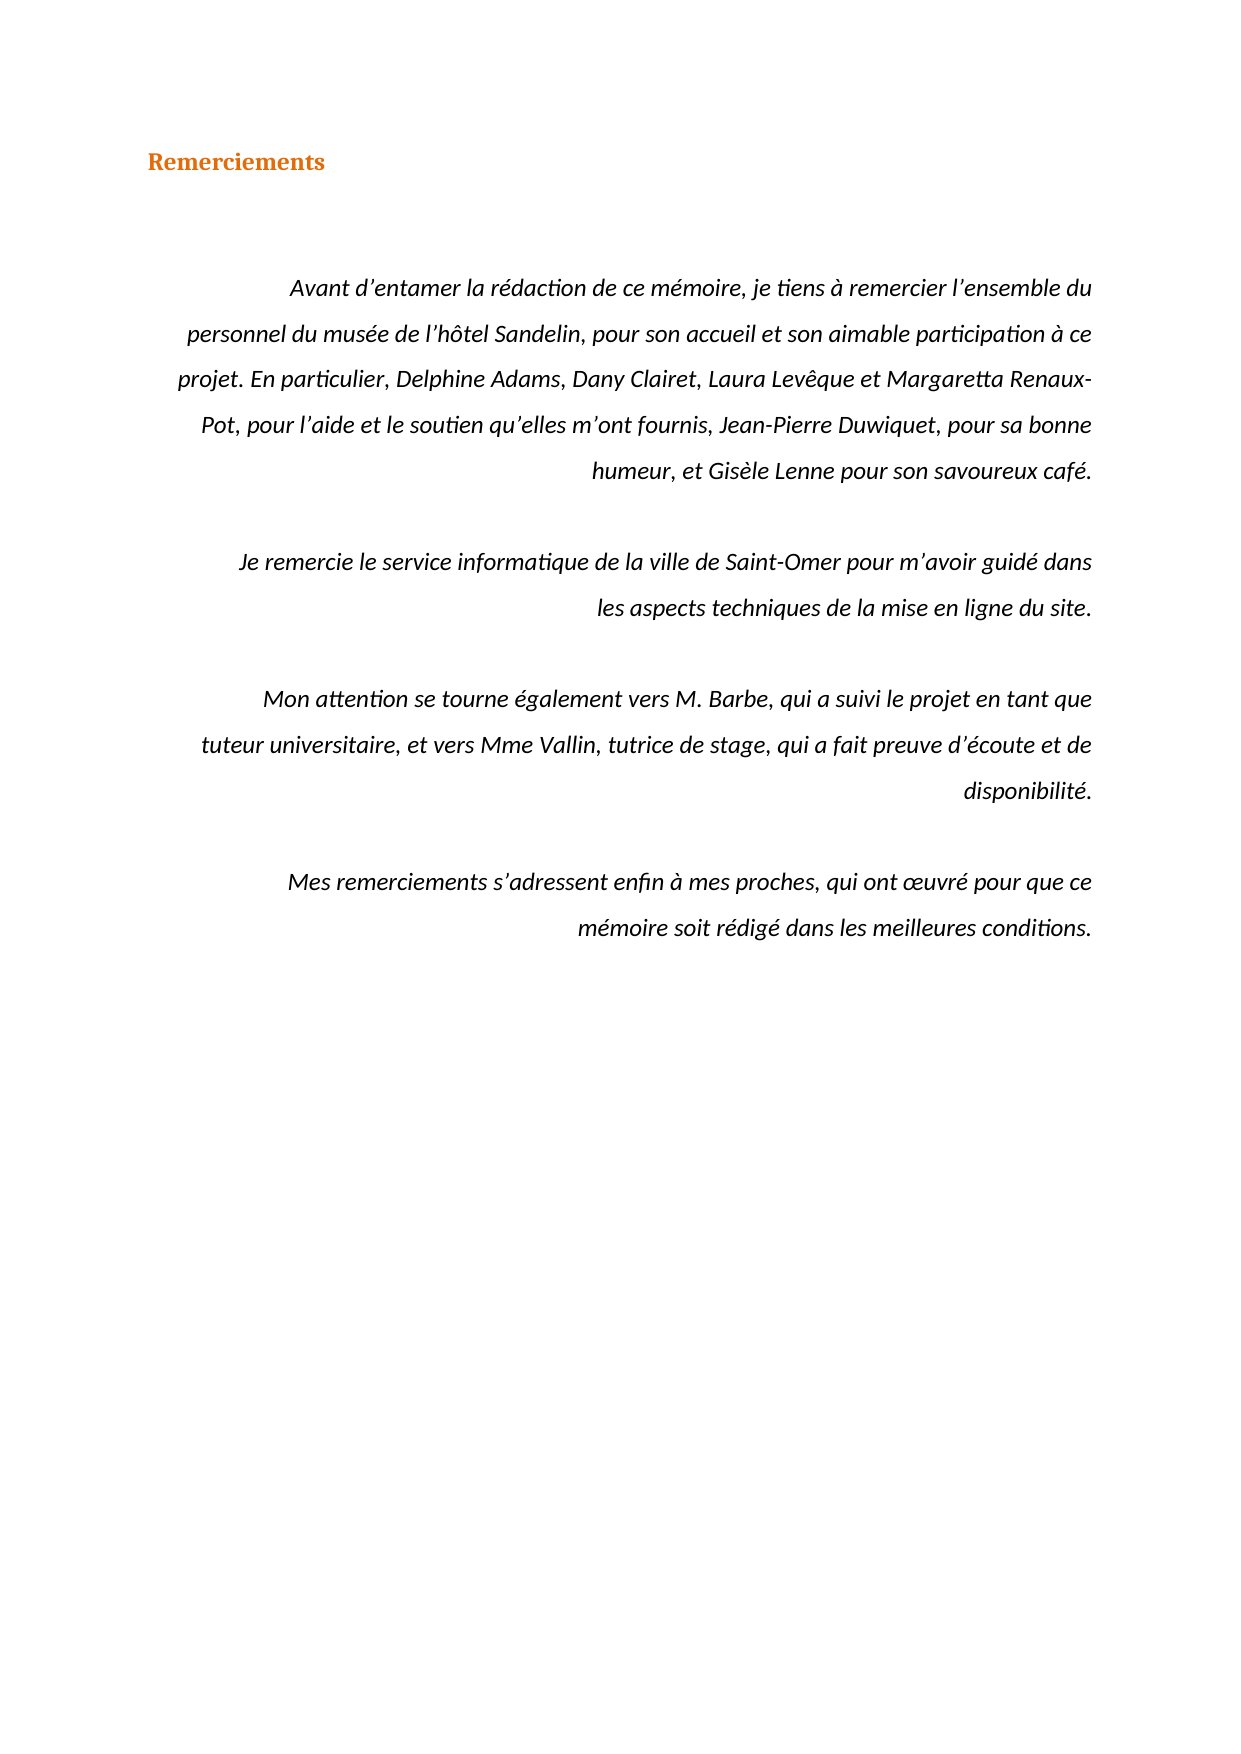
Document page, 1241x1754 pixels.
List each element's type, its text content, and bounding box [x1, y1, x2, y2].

text Je remercie le service informatique de la ville de Saint-Omer pour m’avoir guidé dans les aspects techniques de la mise en ligne du site. [148, 546, 1093, 623]
subtitle Remerciements [148, 148, 1093, 176]
text Mes remerciements s’adressent enfin à mes proches, qui ont œuvré pour que ce mémoire soit rédigé dans les meilleures conditions. [148, 867, 1093, 943]
text Mon attention se tourne également vers M. Barbe, qui a suivi le projet en tant que tuteur universitaire, et vers Mme Vallin, tutrice de stage, qui a fait preuve d’écoute et de disponibilité. [148, 684, 1093, 806]
text Avant d’entamer la rédaction de ce mémoire, je tiens à remercier l’ensemble du personnel du musée de l’hôtel Sandelin, pour son accueil et son aimable participation à ce projet. En particulier, Delphine Adams, Dany Clairet, Laura Levêque et Margaretta Renaux-Pot, pour l’aide et le soutien qu’elles m’ont fournis, Jean-Pierre Duwiquet, pour sa bonne humeur, et Gisèle Lenne pour son savoureux café. [148, 272, 1093, 486]
